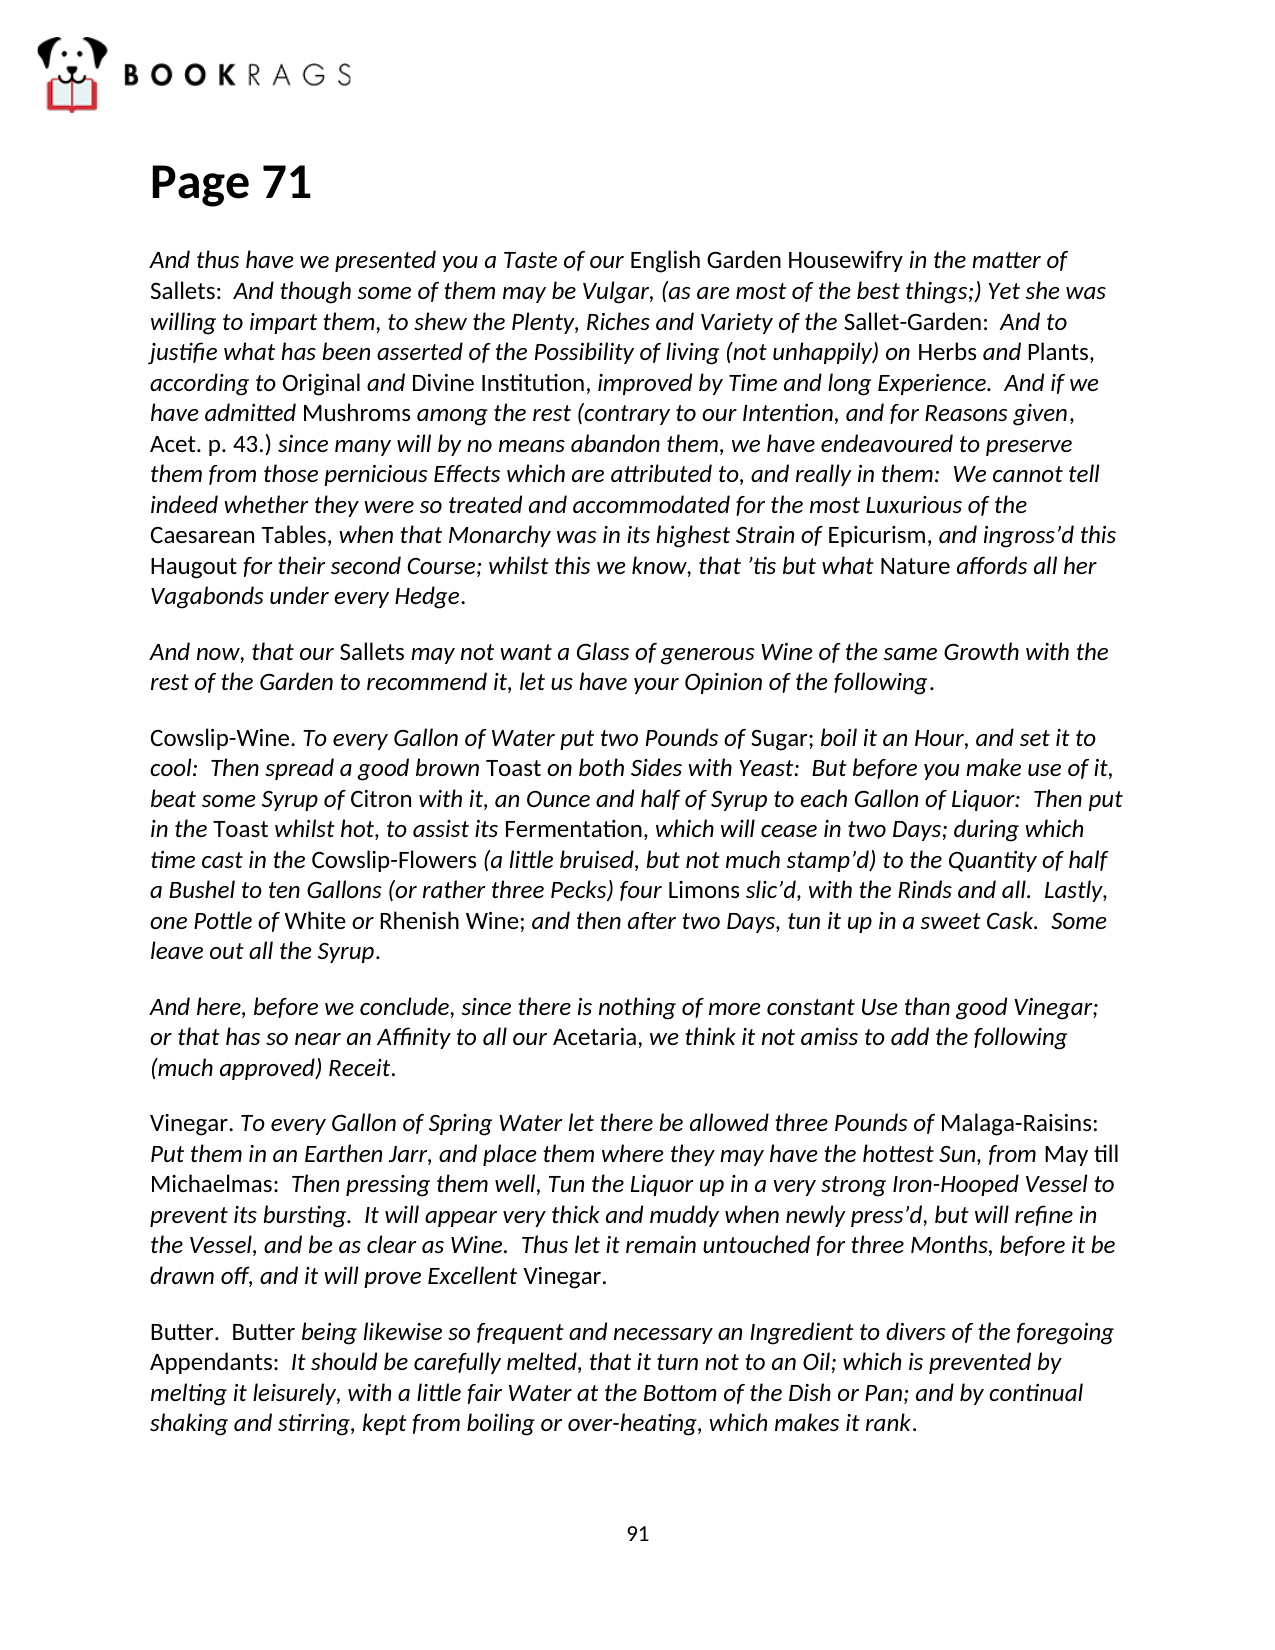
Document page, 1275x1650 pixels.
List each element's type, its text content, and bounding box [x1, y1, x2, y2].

text And now, that our Sallets may not want a Glass of generous Wine of the same Growth with the rest of the Garden to recommend it, let us have your Opinion of the following. [150, 636, 1125, 697]
text And here, before we conclude, since there is nothing of more constant Use than good Vinegar; or that has so near an Affinity to all our Acetaria, we think it not amiss to add the following (much approved) Receit. [150, 991, 1125, 1083]
picture [37, 37, 351, 113]
text Vinegar. To every Gallon of Spring Water let there be allowed three Pounds of Malaga-Raisins: Put them in an Earthen Jarr, and place them where they may have the hottest Sun, from May till Michaelmas: Then pressing them well, Tun the Liquor up in a very strong Iron-Hooped Vessel to prevent its bursting. It will appear very thick and muddy when newly press’d, but will refine in the Vessel, and be as clear as Wine. Thus let it remain untouched for three Months, before it be drawn off, and it will prove Excellent Vinegar. [150, 1108, 1125, 1291]
text Butter. Butter being likewise so frequent and necessary an Ingredient to divers of the foregoing Appendants: It should be carefully melted, that it turn not to an Oil; which is prevented by melting it leisurely, with a little fair Water at the Bottom of the Dish or Pan; and by continual shaking and stirring, kept from boiling or over-heating, which makes it rank. [150, 1316, 1125, 1438]
text Cowslip-Wine. To every Gallon of Water put two Pounds of Sugar; boil it an Hour, and set it to cool: Then spread a good brown Toast on both Sides with Yeast: But before you make use of it, beat some Syrup of Citron with it, an Ounce and half of Syrup to each Gallon of Liquor: Then put in the Toast whilst hot, to assist its Fermentation, which will cease in two Days; during which time cast in the Cowslip-Flowers (a little bruised, but not much stamp’d) to the Quantity of half a Bushel to ten Gallons (or rather three Pecks) four Limons slic’d, with the Rinds and all. Lastly, one Pottle of White or Rhenish Wine; and then after two Days, tun it up in a sweet Cask. Some leave out all the Syrup. [150, 722, 1125, 966]
text And thus have we presented you a Taste of our English Garden Housewifry in the matter of Sallets: And though some of them may be Vulgar, (as are most of the best things;) Yet she was willing to impart them, to shew the Plenty, Riches and Variety of the Sallet-Garden: And to justifie what has been asserted of the Possibility of living (not unhappily) on Herbs and Plants, according to Original and Divine Institution, improved by Time and long Experience. And if we have admitted Mushroms among the rest (contrary to our Intention, and for Reasons given, Acet. p. 43.) since many will by no means abandon them, we have endeavoured to preserve them from those pernicious Effects which are attributed to, and really in them: We cannot tell indeed whether they were so treated and accommodated for the most Luxurious of the Caesarean Tables, when that Monarchy was in its highest Strain of Epicurism, and ingross’d this Haugout for their second Course; whilst this we know, that ’tis but what Nature affords all her Vagabonds under every Hedge. [150, 244, 1125, 611]
text Page 71 [150, 150, 1125, 211]
